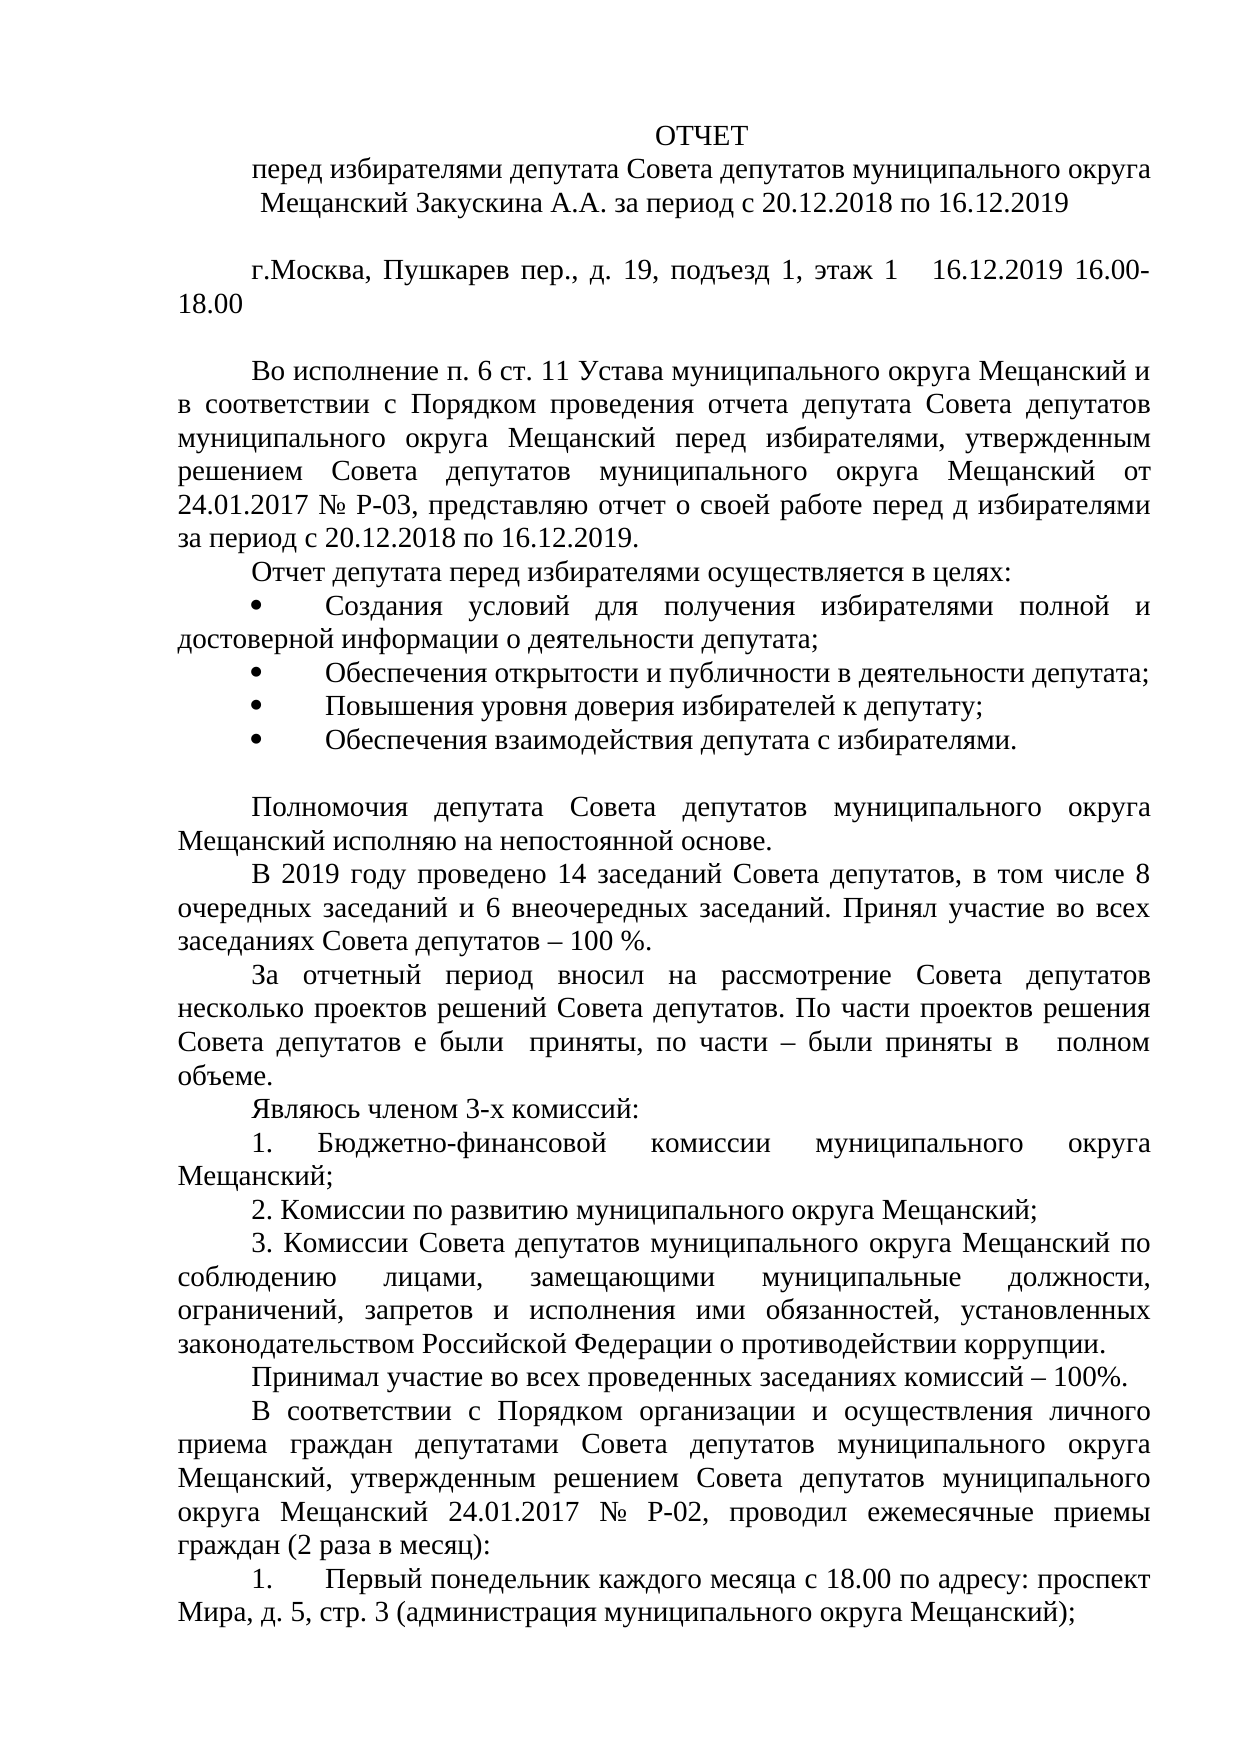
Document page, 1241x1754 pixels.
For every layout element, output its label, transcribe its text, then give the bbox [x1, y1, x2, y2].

list Обеспечения открытости и публичности в деятельности депутата; [177, 655, 1152, 688]
text В 2019 году проведено 14 заседаний Совета депутатов, в том числе 8 очередных заседаний и 6 внеочередных заседаний. Принял участие во всех заседаниях Совета депутатов – 100 %. [177, 856, 1152, 957]
text Являюсь членом 3-х комиссий: [177, 1091, 1152, 1125]
text Во исполнение п. 6 ст. 11 Устава муниципального округа Мещанский и в соответствии с Порядком проведения отчета депутата Совета депутатов муниципального округа Мещанский перед избирателями, утвержденным решением Совета депутатов муниципального округа Мещанский от 24.01.2017 № Р-03, представляю отчет о своей работе перед д избирателями за период с 20.12.2018 по 16.12.2019. [177, 353, 1152, 554]
text г.Москва, Пушкарев пер., д. 19, подъезд 1, этаж 1 16.12.2019 16.00-18.00 [177, 252, 1152, 319]
text перед избирателями депутата Совета депутатов муниципального округа Мещанский Закускина А.А. за период с 20.12.2018 по 16.12.2019 [177, 152, 1152, 219]
text За отчетный период вносил на рассмотрение Совета депутатов несколько проектов решений Совета депутатов. По части проектов решения Совета депутатов е были приняты, по части – были приняты в полном объеме. [177, 957, 1152, 1091]
text Отчет депутата перед избирателями осуществляется в целях: [177, 554, 1152, 588]
text В соответствии с Порядком организации и осуществления личного приема граждан депутатами Совета депутатов муниципального округа Мещанский, утвержденным решением Совета депутатов муниципального округа Мещанский 24.01.2017 № Р-02, проводил ежемесячные приемы граждан (2 раза в месяц): [177, 1393, 1152, 1561]
list Повышения уровня доверия избирателей к депутату; [177, 688, 1152, 722]
list Создания условий для получения избирателями полной и достоверной информации о деятельности депутата; [177, 588, 1152, 655]
list Обеспечения взаимодействия депутата с избирателями. [177, 722, 1152, 756]
text Принимал участие во всех проведенных заседаниях комиссий – 100%. [177, 1359, 1152, 1393]
text 3. Комиссии Совета депутатов муниципального округа Мещанский по соблюдению лицами, замещающими муниципальные должности, ограничений, запретов и исполнения ими обязанностей, установленных законодательством Российской Федерации о противодействии коррупции. [177, 1225, 1152, 1359]
list Первый понедельник каждого месяца с 18.00 по адресу: проспект Мира, д. 5, стр. 3 (администрация муниципального округа Мещанский); [177, 1561, 1152, 1628]
text 1. Бюджетно-финансовой комиссии муниципального округа Мещанский; [177, 1125, 1152, 1192]
text Полномочия депутата Совета депутатов муниципального округа Мещанский исполняю на непостоянной основе. [177, 789, 1152, 856]
text ОТЧЕТ [177, 118, 1152, 152]
text 2. Комиссии по развитию муниципального округа Мещанский; [177, 1192, 1152, 1225]
